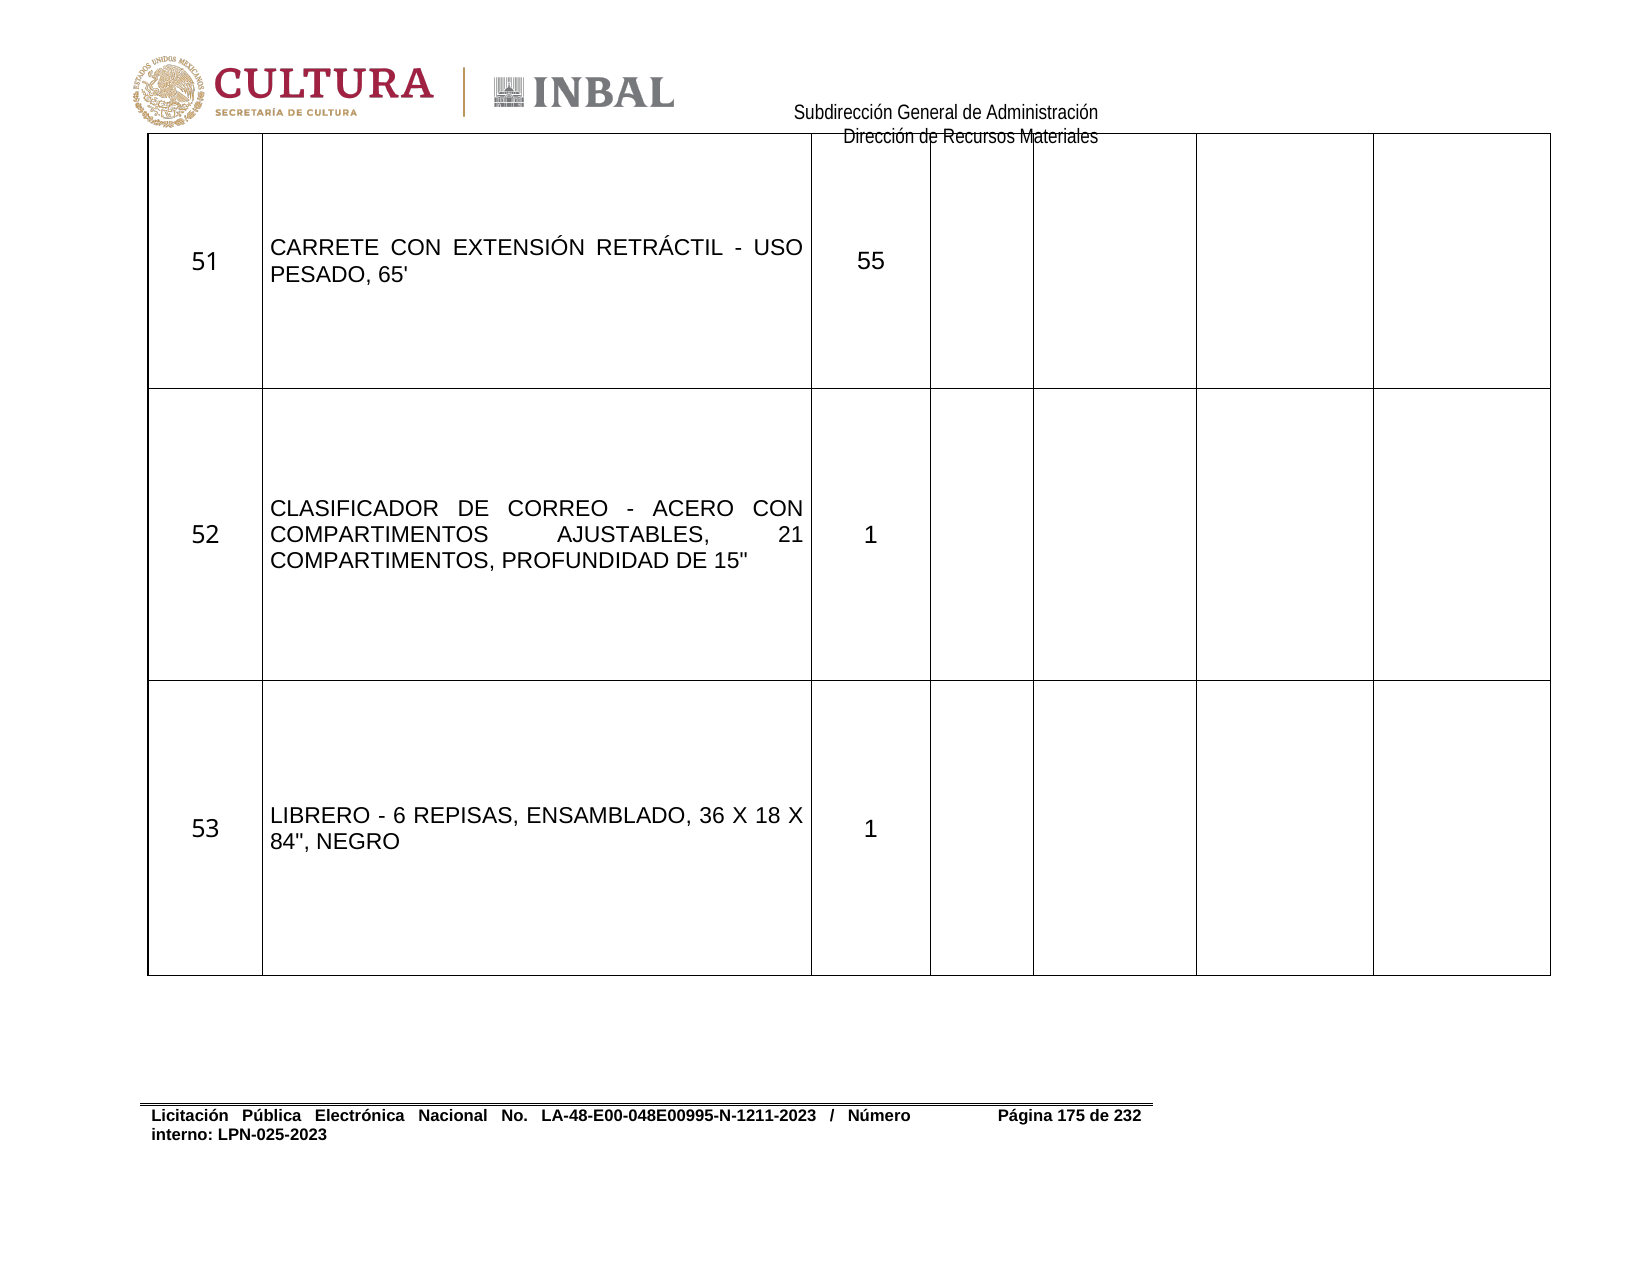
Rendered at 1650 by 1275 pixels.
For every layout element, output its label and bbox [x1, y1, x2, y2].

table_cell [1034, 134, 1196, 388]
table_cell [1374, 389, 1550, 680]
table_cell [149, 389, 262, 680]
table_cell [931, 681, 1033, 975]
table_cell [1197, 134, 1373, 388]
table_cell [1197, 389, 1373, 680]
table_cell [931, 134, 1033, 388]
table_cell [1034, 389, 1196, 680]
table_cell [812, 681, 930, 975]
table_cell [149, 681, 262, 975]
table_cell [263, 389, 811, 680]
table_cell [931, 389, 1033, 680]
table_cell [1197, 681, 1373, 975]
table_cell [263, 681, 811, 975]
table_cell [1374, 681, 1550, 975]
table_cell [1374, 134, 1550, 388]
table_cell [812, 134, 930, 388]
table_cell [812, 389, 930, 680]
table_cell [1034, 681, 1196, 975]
picture [39, 11, 767, 173]
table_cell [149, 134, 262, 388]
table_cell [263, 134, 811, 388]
